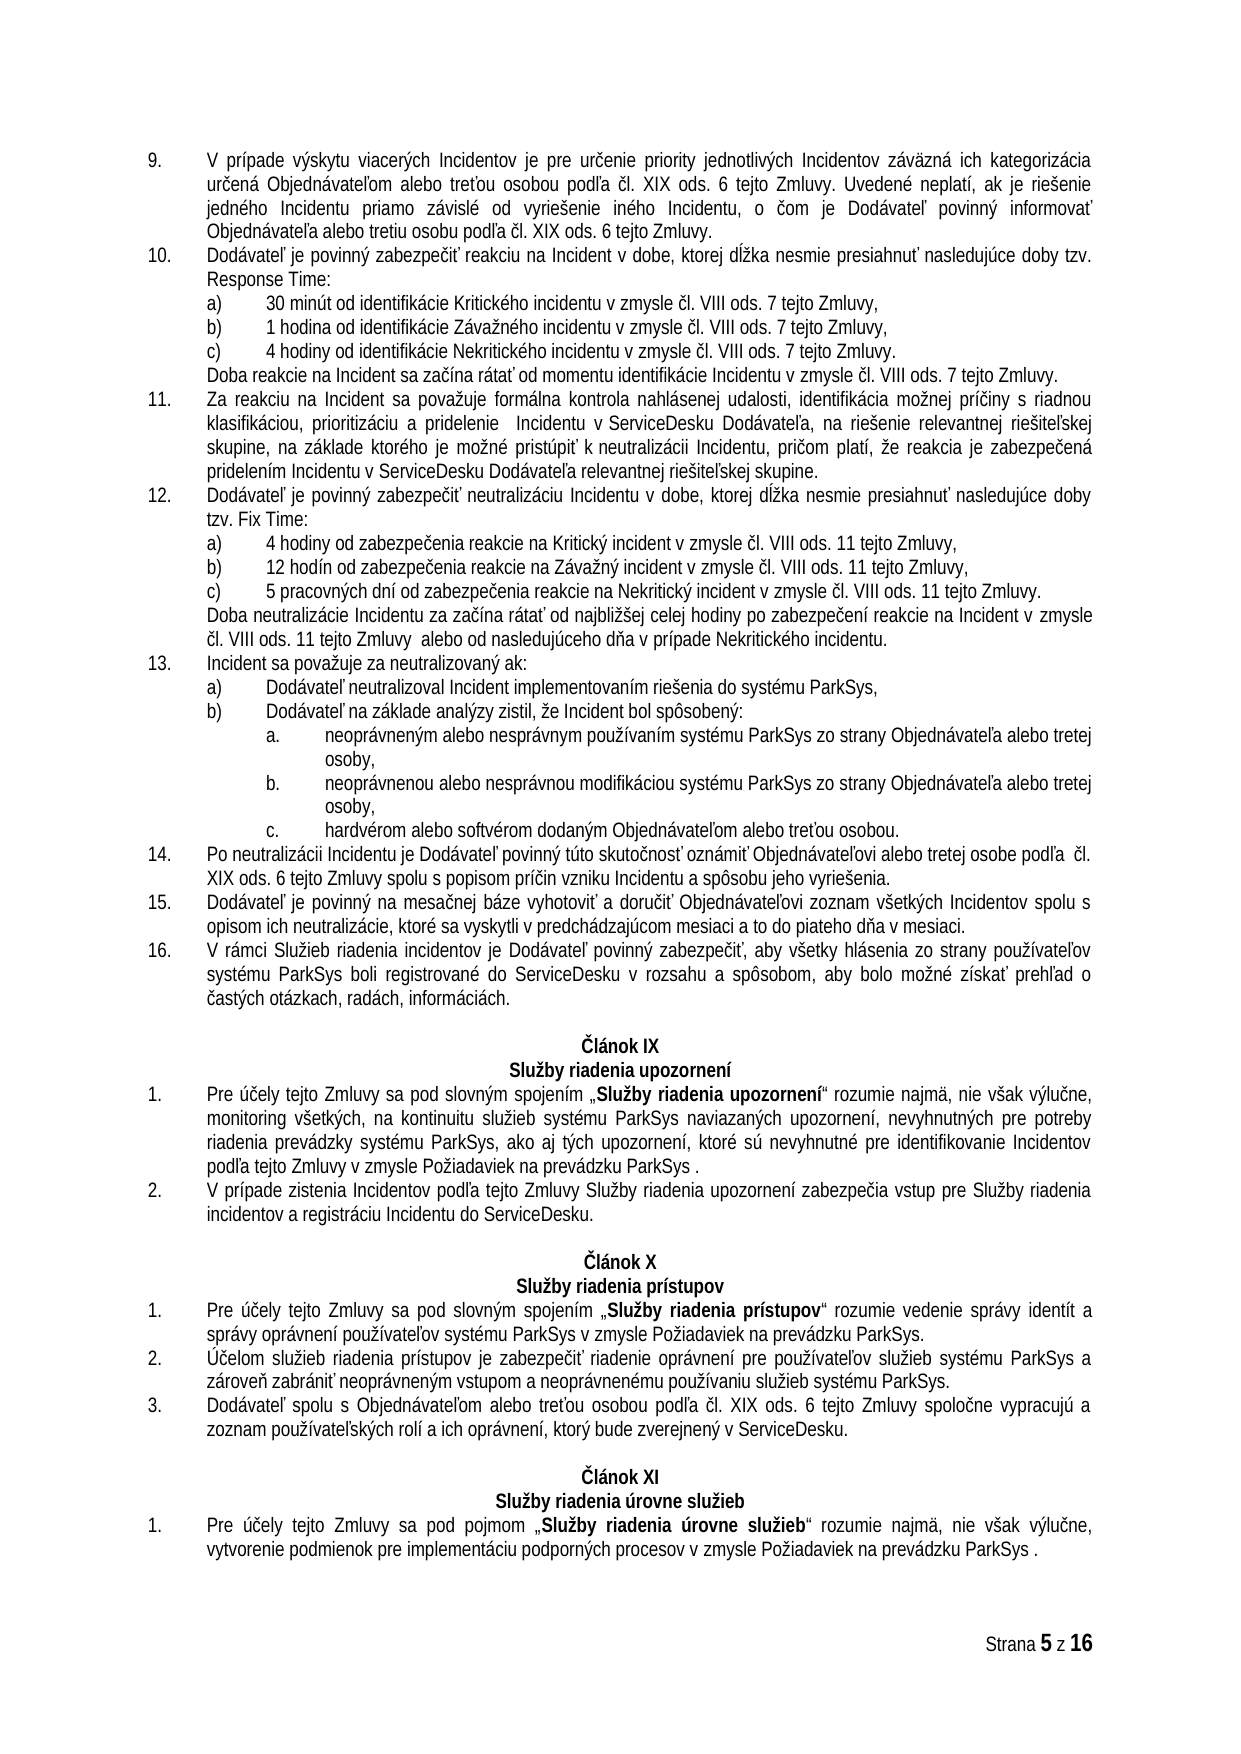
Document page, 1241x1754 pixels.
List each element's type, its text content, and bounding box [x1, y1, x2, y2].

list Po neutralizácii Incidentu je Dodávateľ povinný túto skutočnosť oznámiť Objednávateľovi alebo tretej osobe podľa čl. XIX ods. 6 tejto Zmluvy spolu s popisom príčin vzniku Incidentu a spôsobu jeho vyriešenia. [148, 842, 1093, 890]
list Dodávateľ je povinný zabezpečiť neutralizáciu Incidentu v dobe, ktorej dĺžka nesmie presiahnuť nasledujúce doby tzv. Fix Time: [148, 483, 1093, 531]
list Dodávateľ spolu s Objednávateľom alebo treťou osobou podľa čl. XIX ods. 6 tejto Zmluvy spoločne vypracujú a zoznam používateľských rolí a ich oprávnení, ktorý bude zverejnený v ServiceDesku. [148, 1393, 1093, 1441]
list 4 hodiny od identifikácie Nekritického incidentu v zmysle čl. VIII ods. 7 tejto Zmluvy. [207, 339, 1093, 363]
list Dodávateľ na základe analýzy zistil, že Incident bol spôsobený: [207, 699, 1093, 723]
list Pre účely tejto Zmluvy sa pod pojmom „Služby riadenia úrovne služieb“ rozumie najmä, nie však výlučne, vytvorenie podmienok pre implementáciu podporných procesov v zmysle Požiadaviek na prevádzku ParkSys . [148, 1513, 1093, 1561]
text Služby riadenia upozornení [148, 1058, 1093, 1082]
text Služby riadenia úrovne služieb [148, 1489, 1093, 1513]
list Dodávateľ je povinný na mesačnej báze vyhotoviť a doručiť Objednávateľovi zoznam všetkých Incidentov spolu s opisom ich neutralizácie, ktoré sa vyskytli v predchádzajúcom mesiaci a to do piateho dňa v mesiaci. [148, 890, 1093, 938]
list Pre účely tejto Zmluvy sa pod slovným spojením „Služby riadenia upozornení“ rozumie najmä, nie však výlučne, monitoring všetkých, na kontinuitu služieb systému ParkSys naviazaných upozornení, nevyhnutných pre potreby riadenia prevádzky systému ParkSys, ako aj tých upozornení, ktoré sú nevyhnutné pre identifikovanie Incidentov podľa tejto Zmluvy v zmysle Požiadaviek na prevádzku ParkSys . [148, 1082, 1093, 1178]
text Článok X [148, 1250, 1093, 1274]
list Dodávateľ neutralizoval Incident implementovaním riešenia do systému ParkSys, [207, 675, 1093, 699]
text Služby riadenia prístupov [148, 1274, 1093, 1298]
list Pre účely tejto Zmluvy sa pod slovným spojením „Služby riadenia prístupov“ rozumie vedenie správy identít a správy oprávnení používateľov systému ParkSys v zmysle Požiadaviek na prevádzku ParkSys. [148, 1298, 1093, 1346]
list V rámci Služieb riadenia incidentov je Dodávateľ povinný zabezpečiť, aby všetky hlásenia zo strany používateľov systému ParkSys boli registrované do ServiceDesku v rozsahu a spôsobom, aby bolo možné získať prehľad o častých otázkach, radách, informáciách. [148, 938, 1093, 1010]
list 30 minút od identifikácie Kritického incidentu v zmysle čl. VIII ods. 7 tejto Zmluvy, [207, 291, 1093, 315]
list hardvérom alebo softvérom dodaným Objednávateľom alebo treťou osobou. [266, 818, 1093, 842]
list 12 hodín od zabezpečenia reakcie na Závažný incident v zmysle čl. VIII ods. 11 tejto Zmluvy, [207, 555, 1093, 579]
list 5 pracovných dní od zabezpečenia reakcie na Nekritický incident v zmysle čl. VIII ods. 11 tejto Zmluvy. [207, 579, 1093, 603]
list V prípade výskytu viacerých Incidentov je pre určenie priority jednotlivých Incidentov záväzná ich kategorizácia určená Objednávateľom alebo treťou osobou podľa čl. XIX ods. 6 tejto Zmluvy. Uvedené neplatí, ak je riešenie jedného Incidentu priamo závislé od vyriešenie iného Incidentu, o čom je Dodávateľ povinný informovať Objednávateľa alebo tretiu osobu podľa čl. XIX ods. 6 tejto Zmluvy. [148, 148, 1093, 243]
list neoprávnenou alebo nesprávnou modifikáciou systému ParkSys zo strany Objednávateľa alebo tretej osoby, [266, 771, 1093, 818]
list Dodávateľ je povinný zabezpečiť reakciu na Incident v dobe, ktorej dĺžka nesmie presiahnuť nasledujúce doby tzv. Response Time: [148, 243, 1093, 291]
list Incident sa považuje za neutralizovaný ak: [148, 651, 1093, 675]
list Za reakciu na Incident sa považuje formálna kontrola nahlásenej udalosti, identifikácia možnej príčiny s riadnou klasifikáciou, prioritizáciu a pridelenie Incidentu v ServiceDesku Dodávateľa, na riešenie relevantnej riešiteľskej skupine, na základe ktorého je možné pristúpiť k neutralizácii Incidentu, pričom platí, že reakcia je zabezpečená pridelením Incidentu v ServiceDesku Dodávateľa relevantnej riešiteľskej skupine. [148, 387, 1093, 483]
list neoprávneným alebo nesprávnym používaním systému ParkSys zo strany Objednávateľa alebo tretej osoby, [266, 723, 1093, 771]
text Článok IX [148, 1034, 1093, 1058]
text Doba reakcie na Incident sa začína rátať od momentu identifikácie Incidentu v zmysle čl. VIII ods. 7 tejto Zmluvy. [207, 363, 1093, 387]
list 4 hodiny od zabezpečenia reakcie na Kritický incident v zmysle čl. VIII ods. 11 tejto Zmluvy, [207, 531, 1093, 555]
text Doba neutralizácie Incidentu za začína rátať od najbližšej celej hodiny po zabezpečení reakcie na Incident v zmysle čl. VIII ods. 11 tejto Zmluvy alebo od nasledujúceho dňa v prípade Nekritického incidentu. [207, 603, 1093, 651]
text Článok XI [148, 1465, 1093, 1489]
list Účelom služieb riadenia prístupov je zabezpečiť riadenie oprávnení pre používateľov služieb systému ParkSys a zároveň zabrániť neoprávneným vstupom a neoprávnenému používaniu služieb systému ParkSys. [148, 1346, 1093, 1393]
list 1 hodina od identifikácie Závažného incidentu v zmysle čl. VIII ods. 7 tejto Zmluvy, [207, 315, 1093, 339]
list V prípade zistenia Incidentov podľa tejto Zmluvy Služby riadenia upozornení zabezpečia vstup pre Služby riadenia incidentov a registráciu Incidentu do ServiceDesku. [148, 1178, 1093, 1226]
